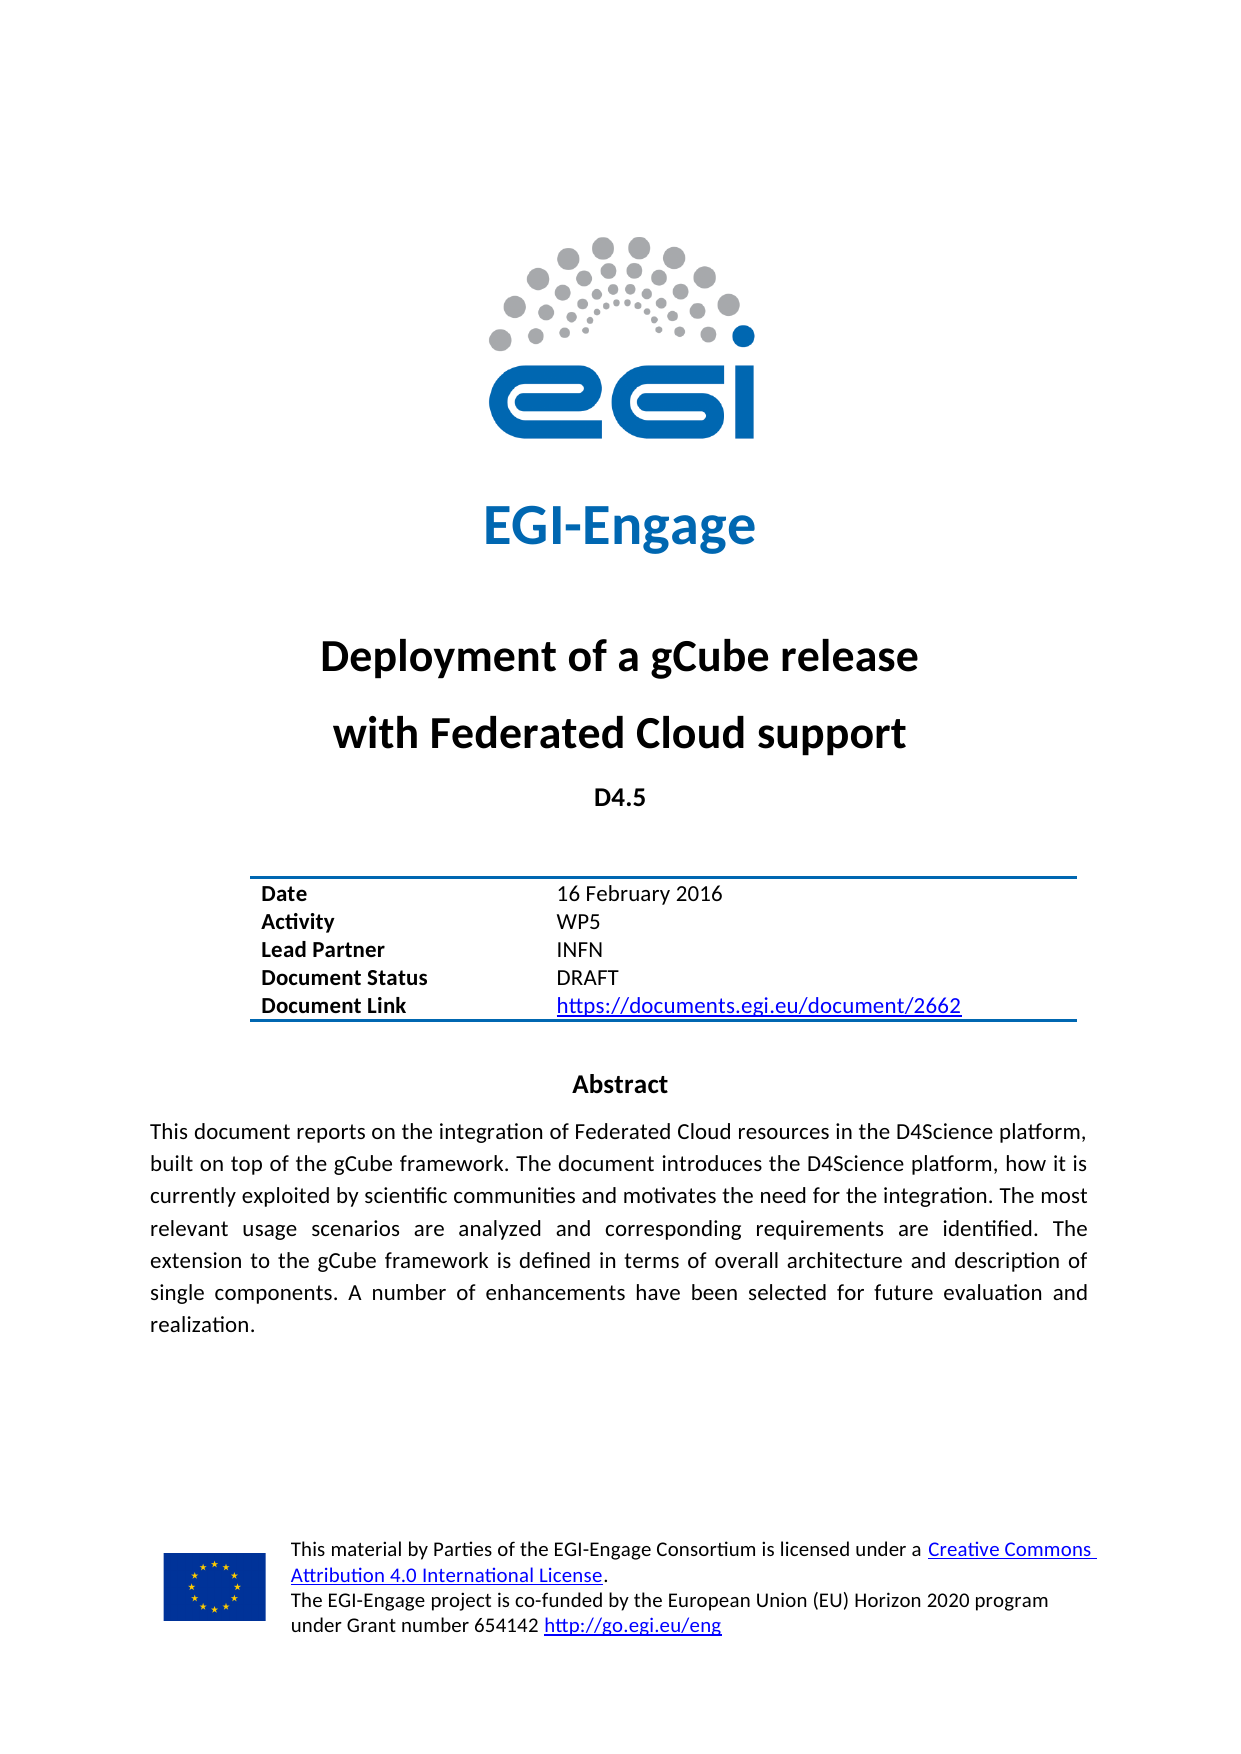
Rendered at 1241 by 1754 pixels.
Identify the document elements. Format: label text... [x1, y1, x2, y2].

table_cell DRAFT [545, 963, 1077, 991]
text EGI-Engage [150, 488, 1090, 559]
table_cell https://documents.egi.eu/document/2662 [545, 991, 1077, 1019]
table_cell INFN [545, 935, 1077, 963]
picture [163, 1553, 266, 1621]
table_cell Document Status [250, 963, 545, 991]
subtitle with Federated Cloud support [150, 704, 1090, 760]
subtitle Deployment of a gCube release [150, 627, 1090, 683]
subtitle Abstract [150, 1067, 1090, 1100]
subtitle D4.5 [150, 781, 1090, 814]
table_header Date [250, 879, 545, 907]
table_cell Activity [250, 907, 545, 935]
table_header 16 February 2016 [545, 879, 1077, 907]
picture [453, 206, 787, 472]
table_cell Document Link [250, 991, 545, 1019]
table_cell WP5 [545, 907, 1077, 935]
text This document reports on the integration of Federated Cloud resources in the D4Science platform, built on top of the gCube framework. The document introduces the D4Science platform, how it is currently exploited by scientific communities and motivates the need for the integration. The most relevant usage scenarios are analyzed and corresponding requirements are identified. The extension to the gCube framework is defined in terms of overall architecture and description of single components. A number of enhancements have been selected for future evaluation and realization. [150, 1117, 1090, 1338]
table_cell Lead Partner [250, 935, 545, 963]
